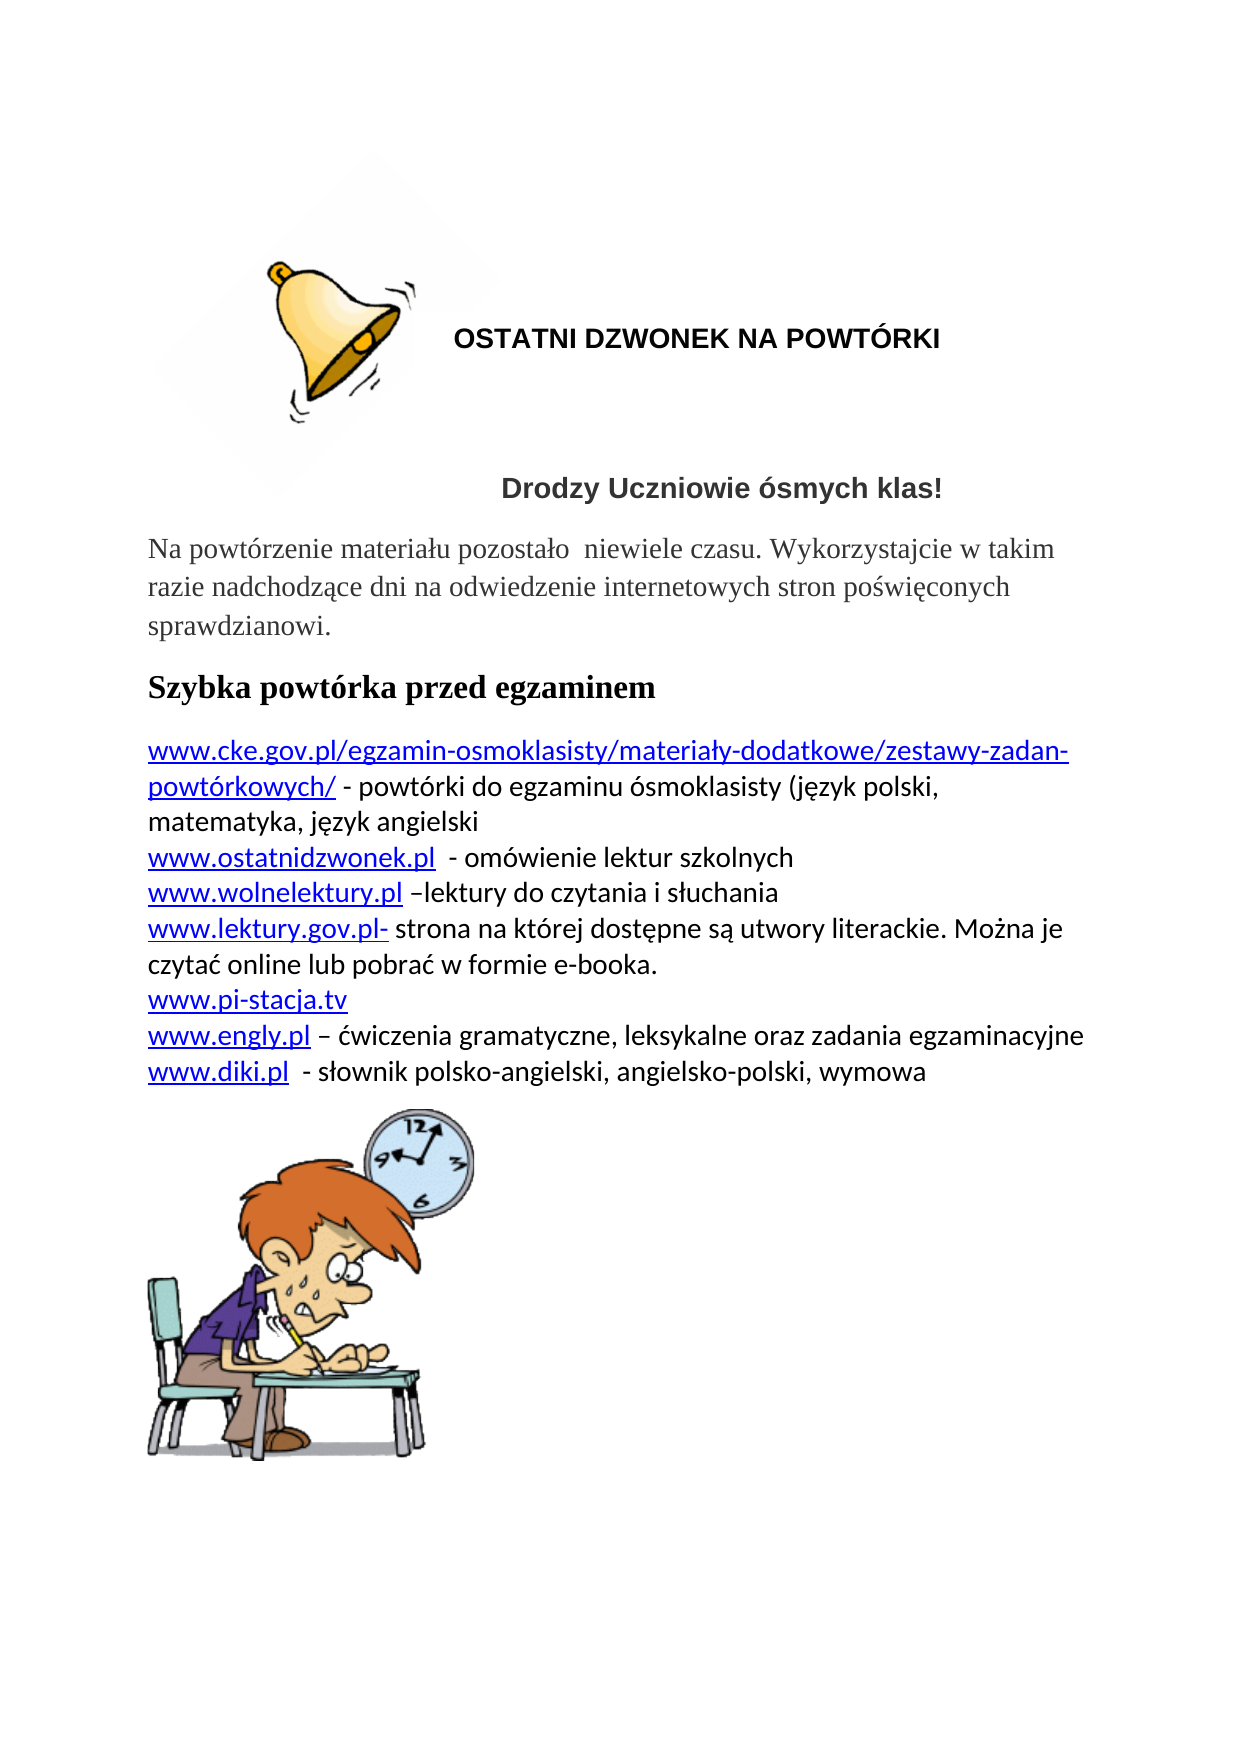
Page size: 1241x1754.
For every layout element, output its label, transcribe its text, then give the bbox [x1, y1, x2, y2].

text www.cke.gov.pl/egzamin-osmoklasisty/materiały-dodatkowe/zestawy-zadan-powtórkowych/ - powtórki do egzaminu ósmoklasisty (język polski, matematyka, język angielski www.ostatnidzwonek.pl - omówienie lektur szkolnych www.wolnelektury.pl –lektury do czytania i słuchania www.lektury.gov.pl- strona na której dostępne są utwory literackie. Można je czytać online lub pobrać w formie e-booka. www.pi-stacja.tv www.engly.pl – ćwiczenia gramatyczne, leksykalne oraz zadania egzaminacyjne www.diki.pl - słownik polsko-angielski, angielsko-polski, wymowa [148, 732, 1093, 1088]
text Szybka powtórka przed egzaminem [148, 667, 1093, 706]
text Na powtórzenie materiału pozostało niewiele czasu. Wykorzystajcie w takim razie nadchodzące dni na odwiedzenie internetowych stron poświęconych sprawdzianowi. [148, 531, 1093, 641]
picture [147, 1109, 475, 1461]
picture [151, 150, 501, 498]
